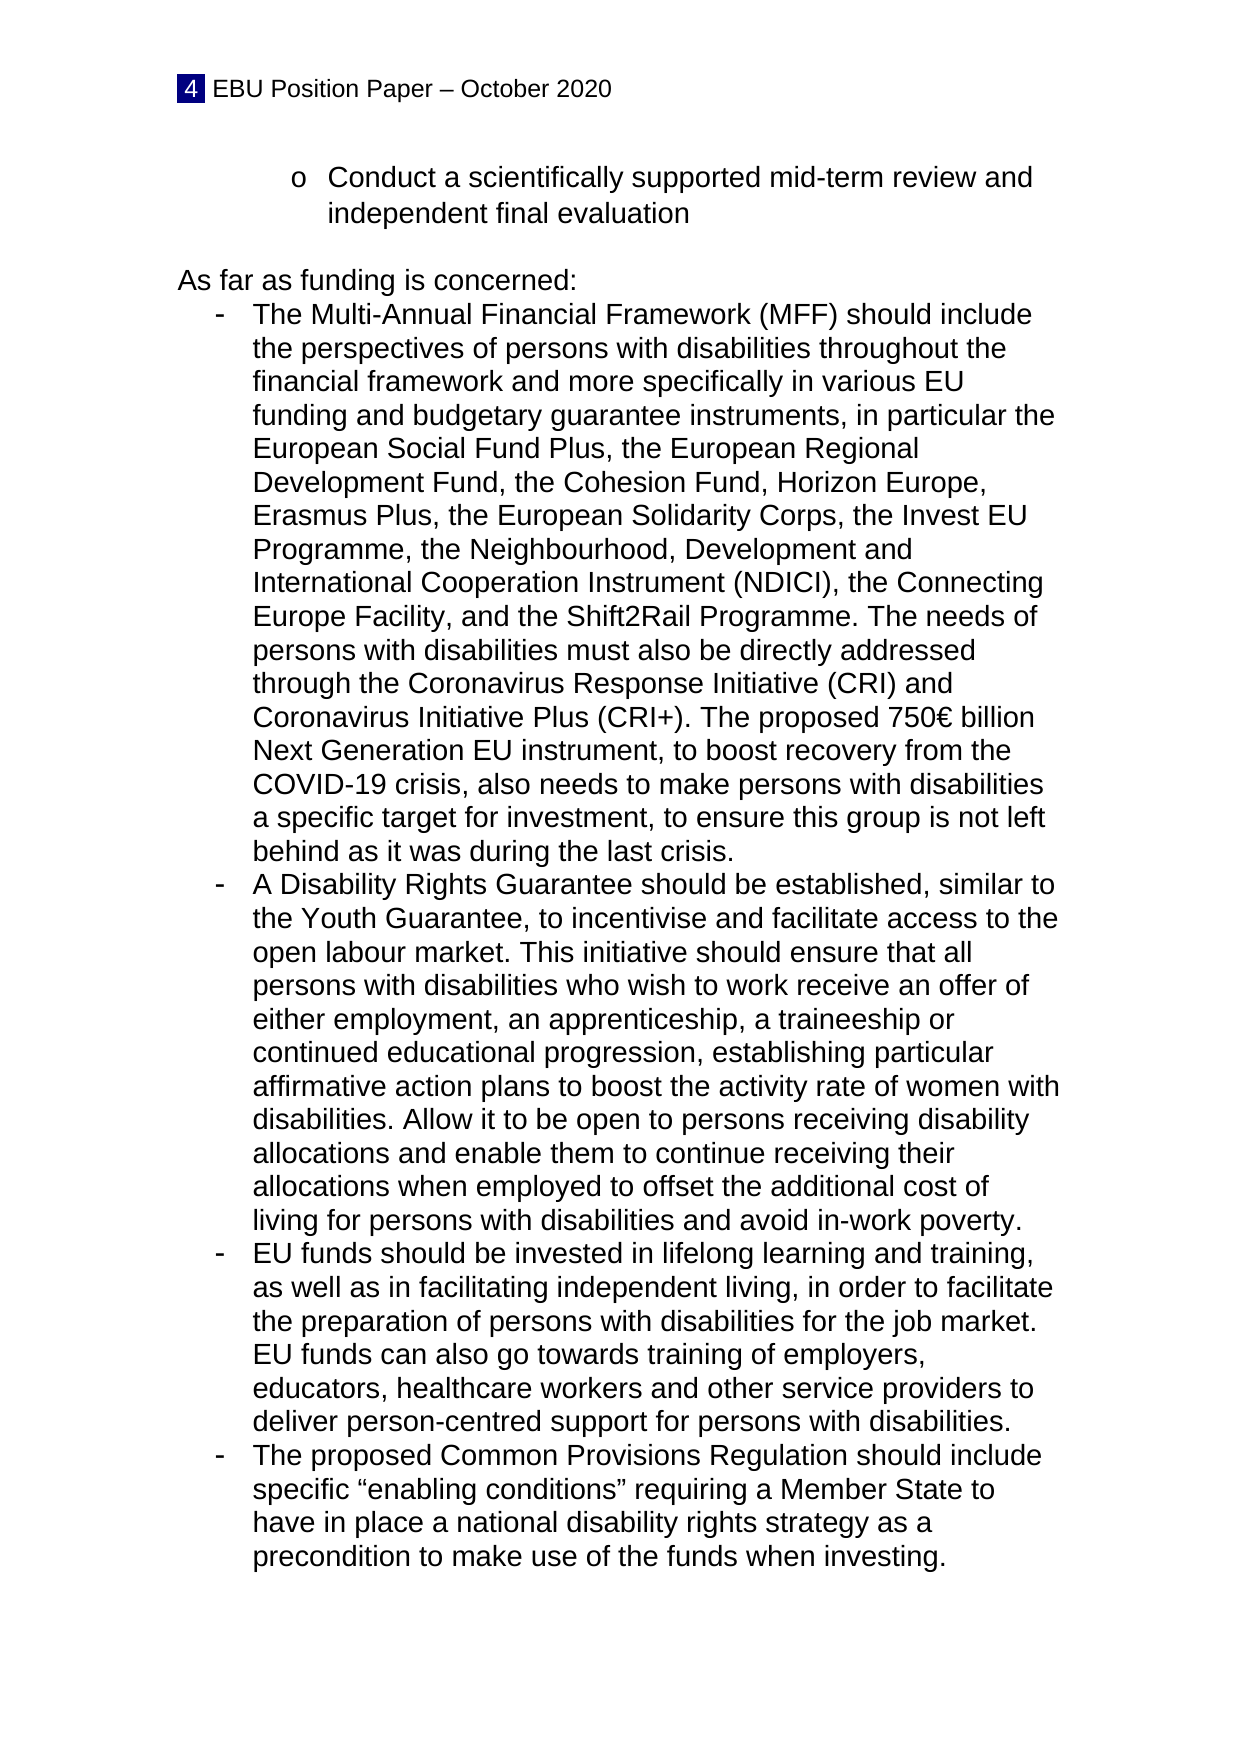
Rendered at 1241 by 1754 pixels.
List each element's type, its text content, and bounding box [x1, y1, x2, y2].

list The Multi-Annual Financial Framework (MFF) should include the perspectives of persons with disabilities throughout the financial framework and more specifically in various EU funding and budgetary guarantee instruments, in particular the European Social Fund Plus, the European Regional Development Fund, the Cohesion Fund, Horizon Europe, Erasmus Plus, the European Solidarity Corps, the Invest EU Programme, the Neighbourhood, Development and International Cooperation Instrument (NDICI), the Connecting Europe Facility, and the Shift2Rail Programme. The needs of persons with disabilities must also be directly addressed through the Coronavirus Response Initiative (CRI) and Coronavirus Initiative Plus (CRI+). The proposed 750€ billion Next Generation EU instrument, to boost recovery from the COVID-19 crisis, also needs to make persons with disabilities a specific target for investment, to ensure this group is not left behind as it was during the last crisis. [215, 297, 1063, 867]
list The proposed Common Provisions Regulation should include specific “enabling conditions” requiring a Member State to have in place a national disability rights strategy as a precondition to make use of the funds when investing. [215, 1438, 1063, 1572]
list EU funds should be invested in lifelong learning and training, as well as in facilitating independent living, in order to facilitate the preparation of persons with disabilities for the job market. EU funds can also go towards training of employers, educators, healthcare workers and other service providers to deliver person-centred support for persons with disabilities. [215, 1236, 1063, 1438]
text As far as funding is concerned: [177, 263, 1063, 297]
list Conduct a scientifically supported mid-term review and independent final evaluation [290, 160, 1063, 230]
list A Disability Rights Guarantee should be established, similar to the Youth Guarantee, to incentivise and facilitate access to the open labour market. This initiative should ensure that all persons with disabilities who wish to work receive an offer of either employment, an apprenticeship, a traineeship or continued educational progression, establishing particular affirmative action plans to boost the activity rate of women with disabilities. Allow it to be open to persons receiving disability allocations and enable them to continue receiving their allocations when employed to offset the additional cost of living for persons with disabilities and avoid in-work poverty. [215, 867, 1063, 1236]
